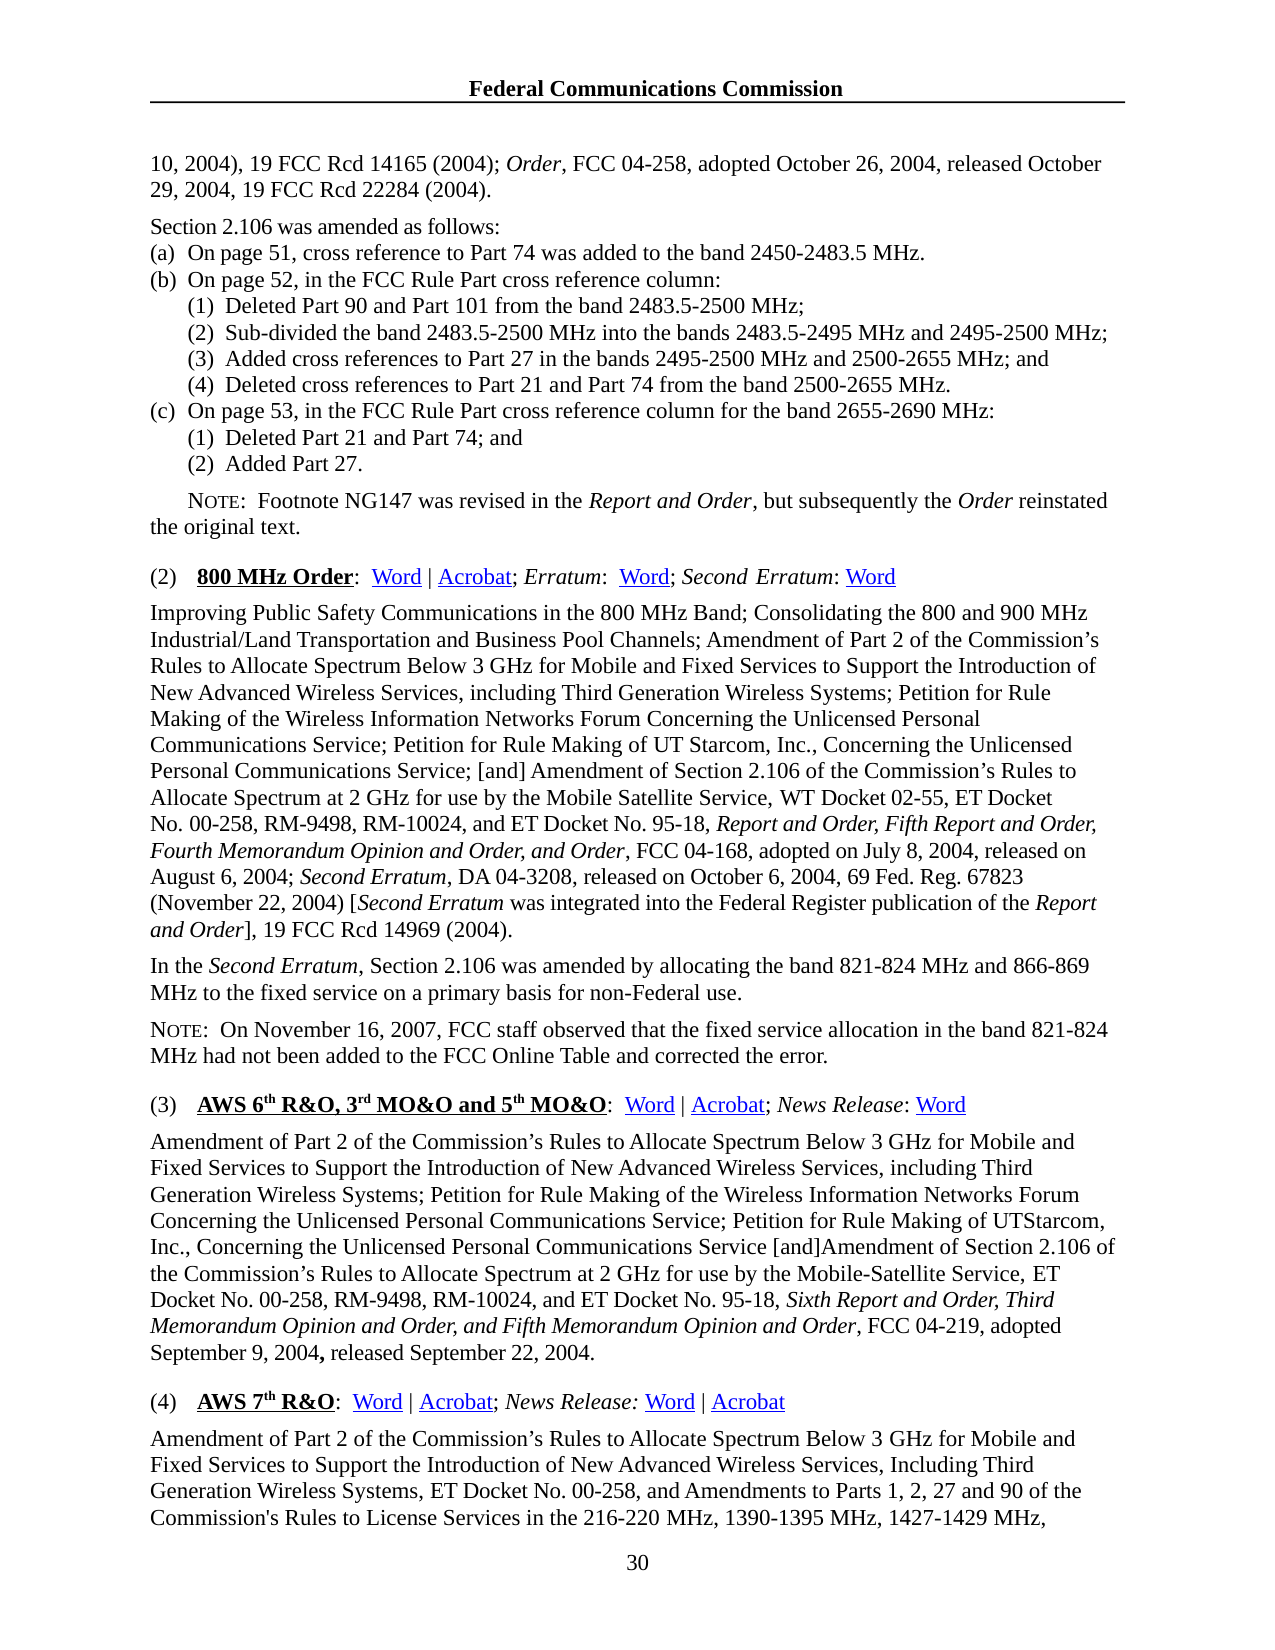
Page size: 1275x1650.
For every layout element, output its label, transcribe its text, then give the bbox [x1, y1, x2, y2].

text Note: Footnote NG147 was revised in the Report and Order, but subsequently the Order reinstated the original text. [150, 487, 1125, 540]
text (2) Added Part 27. [150, 450, 1125, 477]
text (4) AWS 7th R&O: Word | Acrobat; News Release: Word | Acrobat [150, 1388, 1125, 1414]
text (4) Deleted cross references to Part 21 and Part 74 from the band 2500-2655 MHz. [150, 371, 1125, 398]
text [150, 1425, 1125, 1530]
text (1) Deleted Part 90 and Part 101 from the band 2483.5-2500 MHz; [150, 292, 1125, 318]
text In the Second Erratum, Section 2.106 was amended by allocating the band 821-824 MHz and 866-869 MHz to the fixed service on a primary basis for non-Federal use. [150, 952, 1125, 1005]
text (2) 800 MHz Order: Word | Acrobat; Erratum: Word; Second Erratum: Word [150, 563, 1125, 589]
text (a) On page 51, cross reference to Part 74 was added to the band 2450-2483.5 MHz. [150, 239, 1125, 266]
text (2) Sub-divided the band 2483.5-2500 MHz into the bands 2483.5-2495 MHz and 2495-2500 MHz; [150, 318, 1125, 345]
text Note: On November 16, 2007, FCC staff observed that the fixed service allocation in the band 821-824 MHz had not been added to the FCC Online Table and corrected the error. [150, 1016, 1125, 1068]
text (b) On page 52, in the FCC Rule Part cross reference column: [150, 266, 1125, 292]
text Section 2.106 was amended as follows: [150, 213, 1125, 239]
text (1) Deleted Part 21 and Part 74; and [150, 424, 1125, 450]
text (c) On page 53, in the FCC Rule Part cross reference column for the band 2655-2690 MHz: [150, 398, 1125, 424]
text Amendment of Part 2 of the Commission’s Rules to Allocate Spectrum Below 3 GHz for Mobile and Fixed Services to Support the Introduction of New Advanced Wireless Services, including Third Generation Wireless Systems; Petition for Rule Making of the Wireless Information Networks Forum Concerning the Unlicensed Personal Communications Service; Petition for Rule Making of UTStarcom, Inc., Concerning the Unlicensed Personal Communications Service [and]Amendment of Section 2.106 of the Commission’s Rules to Allocate Spectrum at 2 GHz for use by the Mobile-Satellite Service, ET Docket No. 00-258, RM-9498, RM-10024, and ET Docket No. 95-18, Sixth Report and Order, Third Memorandum Opinion and Order, and Fifth Memorandum Opinion and Order, FCC 04-219, adopted September 9, 2004, released September 22, 2004. [150, 1128, 1125, 1365]
text Improving Public Safety Communications in the 800 MHz Band; Consolidating the 800 and 900 MHz Industrial/Land Transportation and Business Pool Channels; Amendment of Part 2 of the Commission’s Rules to Allocate Spectrum Below 3 GHz for Mobile and Fixed Services to Support the Introduction of New Advanced Wireless Services, including Third Generation Wireless Systems; Petition for Rule Making of the Wireless Information Networks Forum Concerning the Unlicensed Personal Communications Service; Petition for Rule Making of UT Starcom, Inc., Concerning the Unlicensed Personal Communications Service; [and] Amendment of Section 2.106 of the Commission’s Rules to Allocate Spectrum at 2 GHz for use by the Mobile Satellite Service, WT Docket 02-55, ET Docket No. 00-258, RM-9498, RM-10024, and ET Docket No. 95-18, Report and Order, Fifth Report and Order, Fourth Memorandum Opinion and Order, and Order, FCC 04-168, adopted on July 8, 2004, released on August 6, 2004; Second Erratum, DA 04-3208, released on October 6, 2004, 69 Fed. Reg. 67823 (November 22, 2004) [Second Erratum was integrated into the Federal Register publication of the Report and Order], 19 FCC Rcd 14969 (2004). [150, 599, 1125, 942]
text (3) Added cross references to Part 27 in the bands 2495-2500 MHz and 2500-2655 MHz; and [150, 345, 1125, 371]
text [150, 150, 1125, 203]
text (3) AWS 6th R&O, 3rd MO&O and 5th MO&O: Word | Acrobat; News Release: Word [150, 1091, 1125, 1118]
